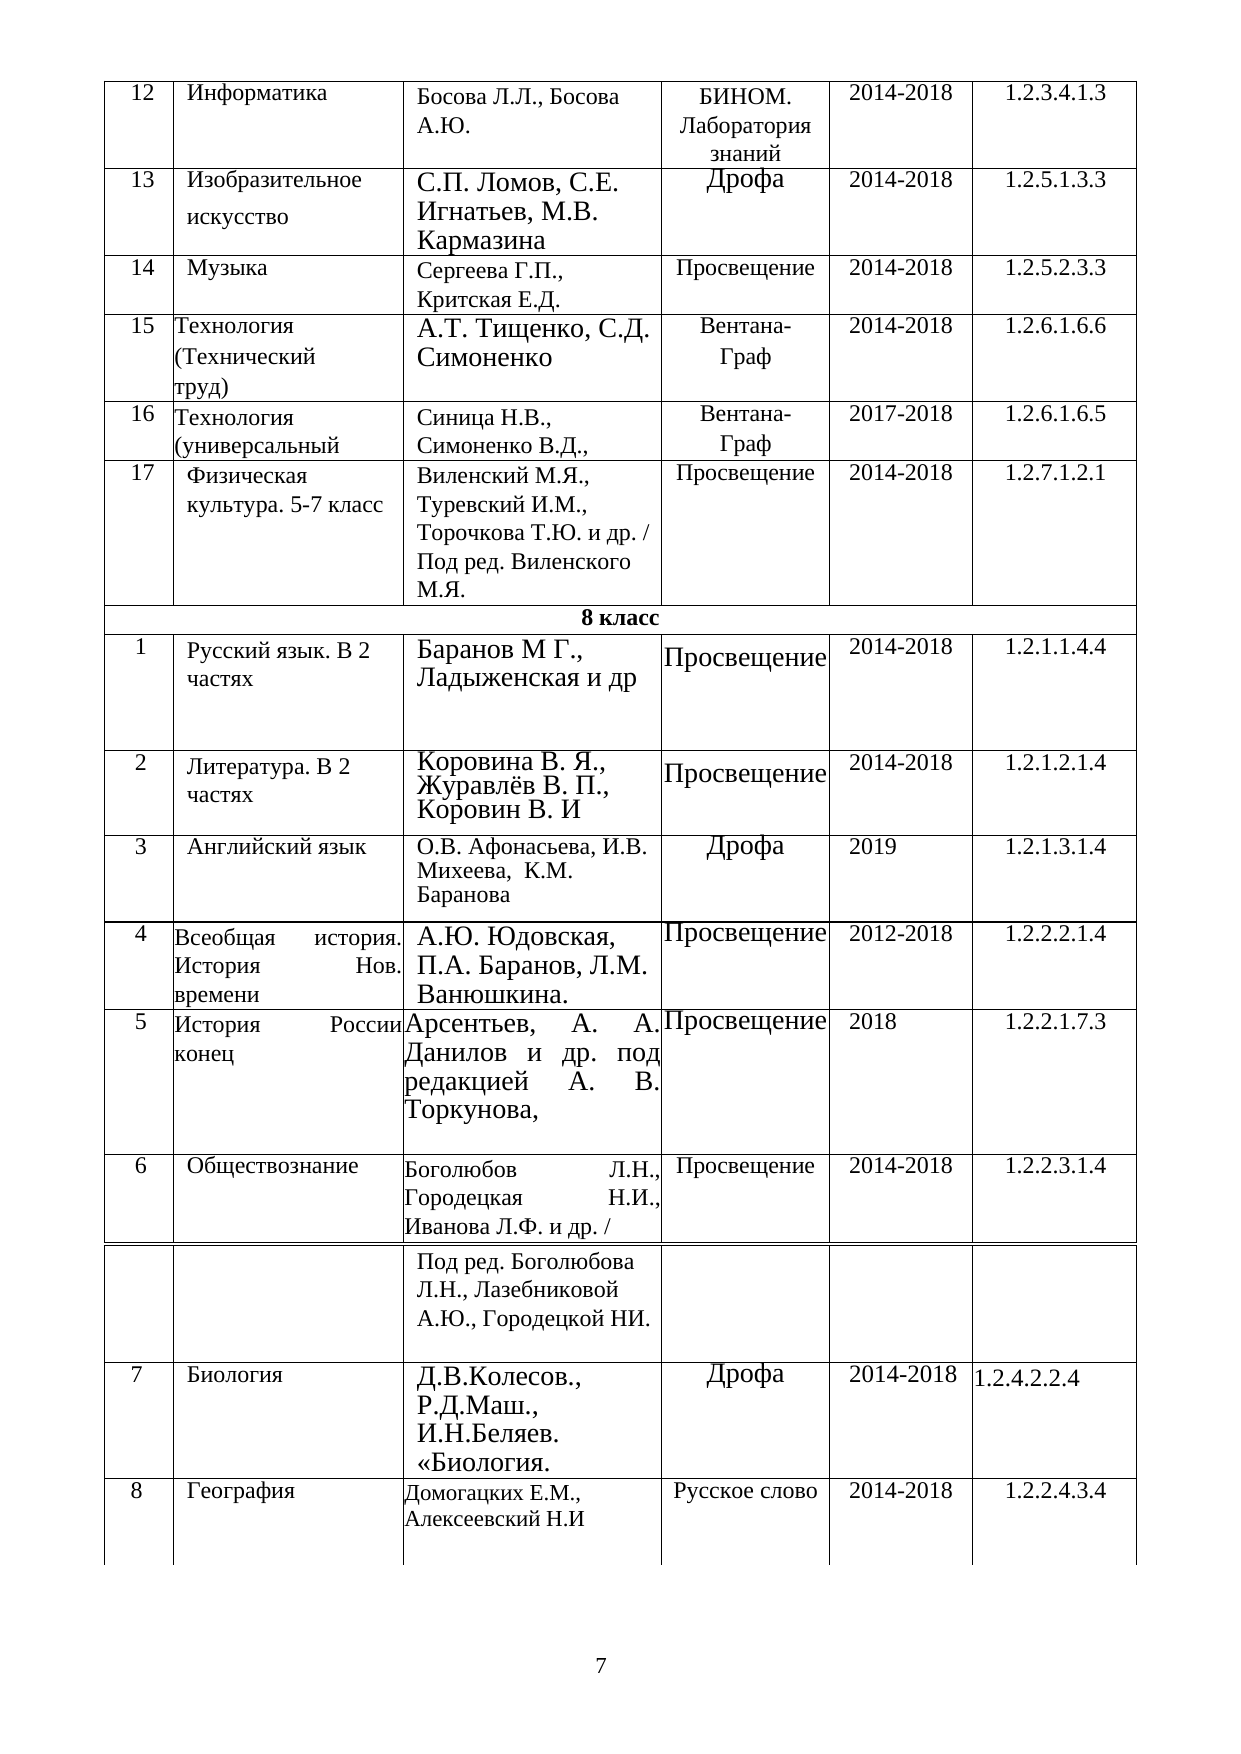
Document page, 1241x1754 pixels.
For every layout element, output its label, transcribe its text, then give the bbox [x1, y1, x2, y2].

table_cell Просвещение [662, 1155, 829, 1242]
table_cell Домогацких Е.М., Алексеевский Н.И [404, 1479, 661, 1565]
table_cell 3 [105, 836, 173, 921]
table_cell 17 [105, 461, 173, 605]
table_cell Всеобщая история. История Нов. времени [174, 923, 403, 1009]
table_cell 2 [105, 751, 173, 834]
table_cell 1.2.1.3.1.4 [973, 836, 1136, 921]
table_cell Музыка [174, 256, 403, 314]
table_cell 12 [105, 82, 173, 168]
table_cell 15 [105, 315, 173, 401]
table_cell Дрофа [662, 836, 829, 921]
table_cell 1.2.5.2.3.3 [973, 256, 1136, 314]
table_cell 14 [105, 256, 173, 314]
table_cell Биология [174, 1363, 403, 1478]
table_cell Вентана- Граф [662, 402, 829, 460]
table_cell Вентана- Граф [662, 315, 829, 401]
table_cell Боголюбов Л.Н., Городецкая Н.И., Иванова Л.Ф. и др. / [404, 1155, 661, 1242]
table_header [662, 1246, 829, 1362]
table_cell География [174, 1479, 403, 1565]
table_cell 1.2.2.2.1.4 [973, 923, 1136, 1009]
table_cell Русское слово [662, 1479, 829, 1565]
table_header Под ред. Боголюбова Л.Н., Лазебниковой А.Ю., Городецкой НИ. [404, 1246, 661, 1362]
table_cell 1 [105, 635, 173, 750]
table_cell 8 [105, 1479, 173, 1565]
table_cell Русский язык. В 2 частях [174, 635, 403, 750]
table_cell Д.В.Колесов., Р.Д.Маш., И.Н.Беляев. «Биология. Человек. 8» М.Дрофа. Вертикаль. [404, 1363, 661, 1478]
table_header [830, 1246, 972, 1362]
table_cell 2014-2018 [830, 751, 972, 834]
table_cell Просвещение [662, 1010, 829, 1153]
table_cell Синица Н.В., Симоненко В.Д., Яковенко О.В. [404, 402, 661, 460]
table_cell 1.2.7.1.2.1 [973, 461, 1136, 605]
table_cell 2019 [830, 836, 972, 921]
table_cell 2014-2018 [830, 635, 972, 750]
table_cell 5 [105, 1010, 173, 1153]
table_cell Технология (Технический труд) [174, 315, 403, 401]
table_cell Дрофа [662, 1363, 829, 1478]
table_cell 2014-2018 [830, 315, 972, 401]
table_header [973, 1246, 1136, 1362]
table_cell 2014-2018 [830, 169, 972, 255]
table_cell 8 класс [105, 606, 1136, 634]
table_cell 1.2.1.2.1.4 [973, 751, 1136, 834]
table_cell Английский язык [174, 836, 403, 921]
table_cell 2014-2018 [830, 1363, 972, 1478]
table_cell Просвещение [662, 635, 829, 750]
table_cell Просвещение [662, 461, 829, 605]
table_cell 6 [105, 1155, 173, 1242]
table_cell Технология (универсальный курс) [174, 402, 403, 460]
table_cell БИНОМ. Лаборатория знаний [662, 82, 829, 168]
table_cell 2014-2018 [830, 461, 972, 605]
table_cell 2014-2018 [830, 1479, 972, 1565]
table_cell 2014-2018 [830, 256, 972, 314]
table_cell Литература. В 2 частях [174, 751, 403, 834]
table_cell 2012-2018 [830, 923, 972, 1009]
table_cell 1.2.2.4.3.4 [973, 1479, 1136, 1565]
table_cell Баранов М Г., Ладыженская и др [404, 635, 661, 750]
table_cell А.Т. Тищенко, С.Д. Симоненко [404, 315, 661, 401]
table_cell 1.2.3.4.1.3 [973, 82, 1136, 168]
table_cell Просвещение [662, 256, 829, 314]
table_cell Обществознание [174, 1155, 403, 1242]
table_header [174, 1246, 403, 1362]
table_cell Дрофа [662, 169, 829, 255]
table_cell Изобразительное искусство [174, 169, 403, 255]
table_cell 1.2.1.1.4.4 [973, 635, 1136, 750]
table_cell 1.2.2.3.1.4 [973, 1155, 1136, 1242]
table_cell Информатика [174, 82, 403, 168]
table_cell 2014-2018 [830, 1155, 972, 1242]
table_cell Просвещение [662, 923, 829, 1009]
table_cell 16 [105, 402, 173, 460]
table_cell История России конец [174, 1010, 403, 1153]
table_cell Виленский М.Я., Туревский И.М., Торочкова Т.Ю. и др. / Под ред. Виленского М.Я. [404, 461, 661, 605]
table_cell О.В. Афонасьева, И.В. Михеева, К.М. Баранова [404, 836, 661, 921]
table_cell 1.2.2.1.7.3 [973, 1010, 1136, 1153]
table_cell 1.2.4.2.2.4 [973, 1363, 1136, 1478]
table_cell Арсентьев, А. А. Данилов и др. под редакцией А. В. Торкунова, [404, 1010, 661, 1153]
table_header [105, 1246, 173, 1362]
table_cell 2018 [830, 1010, 972, 1153]
table_cell Босова Л.Л., Босова А.Ю. [404, 82, 661, 168]
table_cell С.П. Ломов, С.Е. Игнатьев, М.В. Кармазина [404, 169, 661, 255]
table_cell 1.2.6.1.6.5 [973, 402, 1136, 460]
table_cell Просвещение [662, 751, 829, 834]
table_cell 2017-2018 [830, 402, 972, 460]
table_cell 1.2.6.1.6.6 [973, 315, 1136, 401]
table_cell 4 [105, 923, 173, 1009]
table_cell 13 [105, 169, 173, 255]
table_cell Коровина В. Я., Журавлёв В. П., Коровин В. И [404, 751, 661, 834]
table_cell А.Ю. Юдовская, П.А. Баранов, Л.М. Ванюшкина. [404, 923, 661, 1009]
table_cell Физическая культура. 5-7 класс [174, 461, 403, 605]
table_cell 7 [105, 1363, 173, 1478]
table_cell Сергеева Г.П., Критская Е.Д. [404, 256, 661, 314]
table_cell 1.2.5.1.3.3 [973, 169, 1136, 255]
table_cell 2014-2018 [830, 82, 972, 168]
